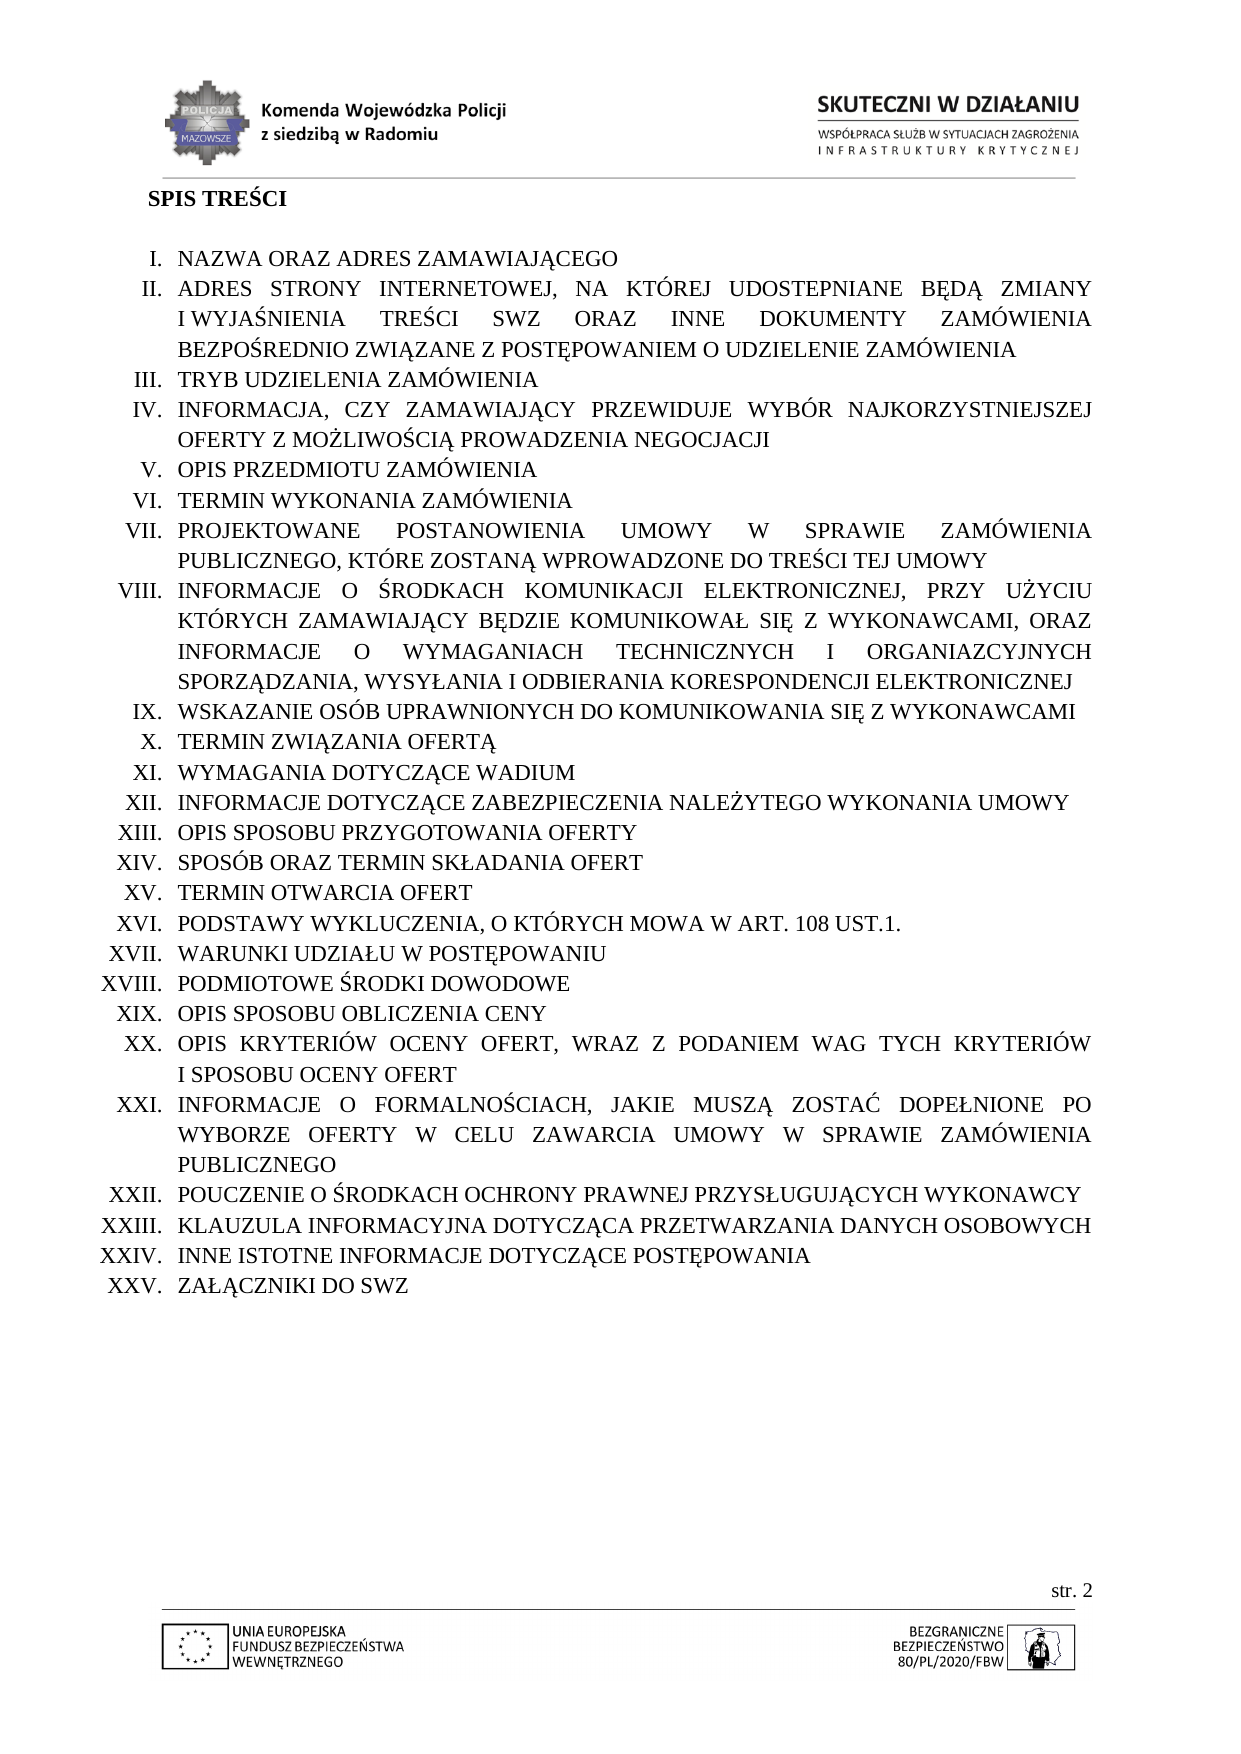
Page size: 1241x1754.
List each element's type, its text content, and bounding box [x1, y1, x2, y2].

list ZAŁĄCZNIKI DO SWZ [162, 1272, 1093, 1298]
list OPIS SPOSOBU OBLICZENIA CENY [162, 1000, 1093, 1027]
list TRYB UDZIELENIA ZAMÓWIENIA [162, 366, 1093, 392]
picture [147, 1602, 1093, 1681]
list WSKAZANIE OSÓB UPRAWNIONYCH DO KOMUNIKOWANIA SIĘ Z WYKONAWCAMI [162, 698, 1093, 724]
list TERMIN WYKONANIA ZAMÓWIENIA [162, 487, 1093, 513]
list PROJEKTOWANE POSTANOWIENIA UMOWY W SPRAWIE ZAMÓWIENIA PUBLICZNEGO, KTÓRE ZOSTANĄ WPROWADZONE DO TREŚCI TEJ UMOWY [162, 517, 1093, 573]
list POUCZENIE O ŚRODKACH OCHRONY PRAWNEJ PRZYSŁUGUJĄCYCH WYKONAWCY [162, 1181, 1093, 1208]
list TERMIN OTWARCIA OFERT [162, 879, 1093, 906]
list PODSTAWY WYKLUCZENIA, O KTÓRYCH MOWA W ART. 108 UST.1. [162, 909, 1093, 936]
list INFORMACJE O FORMALNOŚCIACH, JAKIE MUSZĄ ZOSTAĆ DOPEŁNIONE PO WYBORZE OFERTY W CELU ZAWARCIA UMOWY W SPRAWIE ZAMÓWIENIA PUBLICZNEGO [162, 1091, 1093, 1178]
list SPOSÓB ORAZ TERMIN SKŁADANIA OFERT [162, 849, 1093, 876]
list PODMIOTOWE ŚRODKI DOWODOWE [162, 970, 1093, 996]
text SPIS TREŚCI [148, 184, 1093, 211]
list OPIS SPOSOBU PRZYGOTOWANIA OFERTY [162, 819, 1093, 845]
list INFORMACJA, CZY ZAMAWIAJĄCY PRZEWIDUJE WYBÓR NAJKORZYSTNIEJSZEJ OFERTY Z MOŻLIWOŚCIĄ PROWADZENIA NEGOCJACJI [162, 396, 1093, 453]
list INFORMACJE O ŚRODKACH KOMUNIKACJI ELEKTRONICZNEJ, PRZY UŻYCIU KTÓRYCH ZAMAWIAJĄCY BĘDZIE KOMUNIKOWAŁ SIĘ Z WYKONAWCAMI, ORAZ INFORMACJE O WYMAGANIACH TECHNICZNYCH I ORGANIAZCYJNYCH SPORZĄDZANIA, WYSYŁANIA I ODBIERANIA KORESPONDENCJI ELEKTRONICZNEJ [162, 577, 1093, 694]
picture [147, 73, 1092, 185]
list OPIS KRYTERIÓW OCENY OFERT, WRAZ Z PODANIEM WAG TYCH KRYTERIÓW I SPOSOBU OCENY OFERT [162, 1030, 1093, 1087]
list NAZWA ORAZ ADRES ZAMAWIAJĄCEGO [162, 245, 1093, 271]
list WARUNKI UDZIAŁU W POSTĘPOWANIU [162, 940, 1093, 966]
list OPIS PRZEDMIOTU ZAMÓWIENIA [162, 456, 1093, 483]
list INFORMACJE DOTYCZĄCE ZABEZPIECZENIA NALEŻYTEGO WYKONANIA UMOWY [162, 789, 1093, 815]
list INNE ISTOTNE INFORMACJE DOTYCZĄCE POSTĘPOWANIA [162, 1242, 1093, 1268]
list TERMIN ZWIĄZANIA OFERTĄ [162, 728, 1093, 755]
list ADRES STRONY INTERNETOWEJ, NA KTÓREJ UDOSTEPNIANE BĘDĄ ZMIANY I WYJAŚNIENIA TREŚCI SWZ ORAZ INNE DOKUMENTY ZAMÓWIENIA BEZPOŚREDNIO ZWIĄZANE Z POSTĘPOWANIEM O UDZIELENIE ZAMÓWIENIA [162, 275, 1093, 362]
list KLAUZULA INFORMACYJNA DOTYCZĄCA PRZETWARZANIA DANYCH OSOBOWYCH [162, 1212, 1093, 1238]
list WYMAGANIA DOTYCZĄCE WADIUM [162, 758, 1093, 785]
